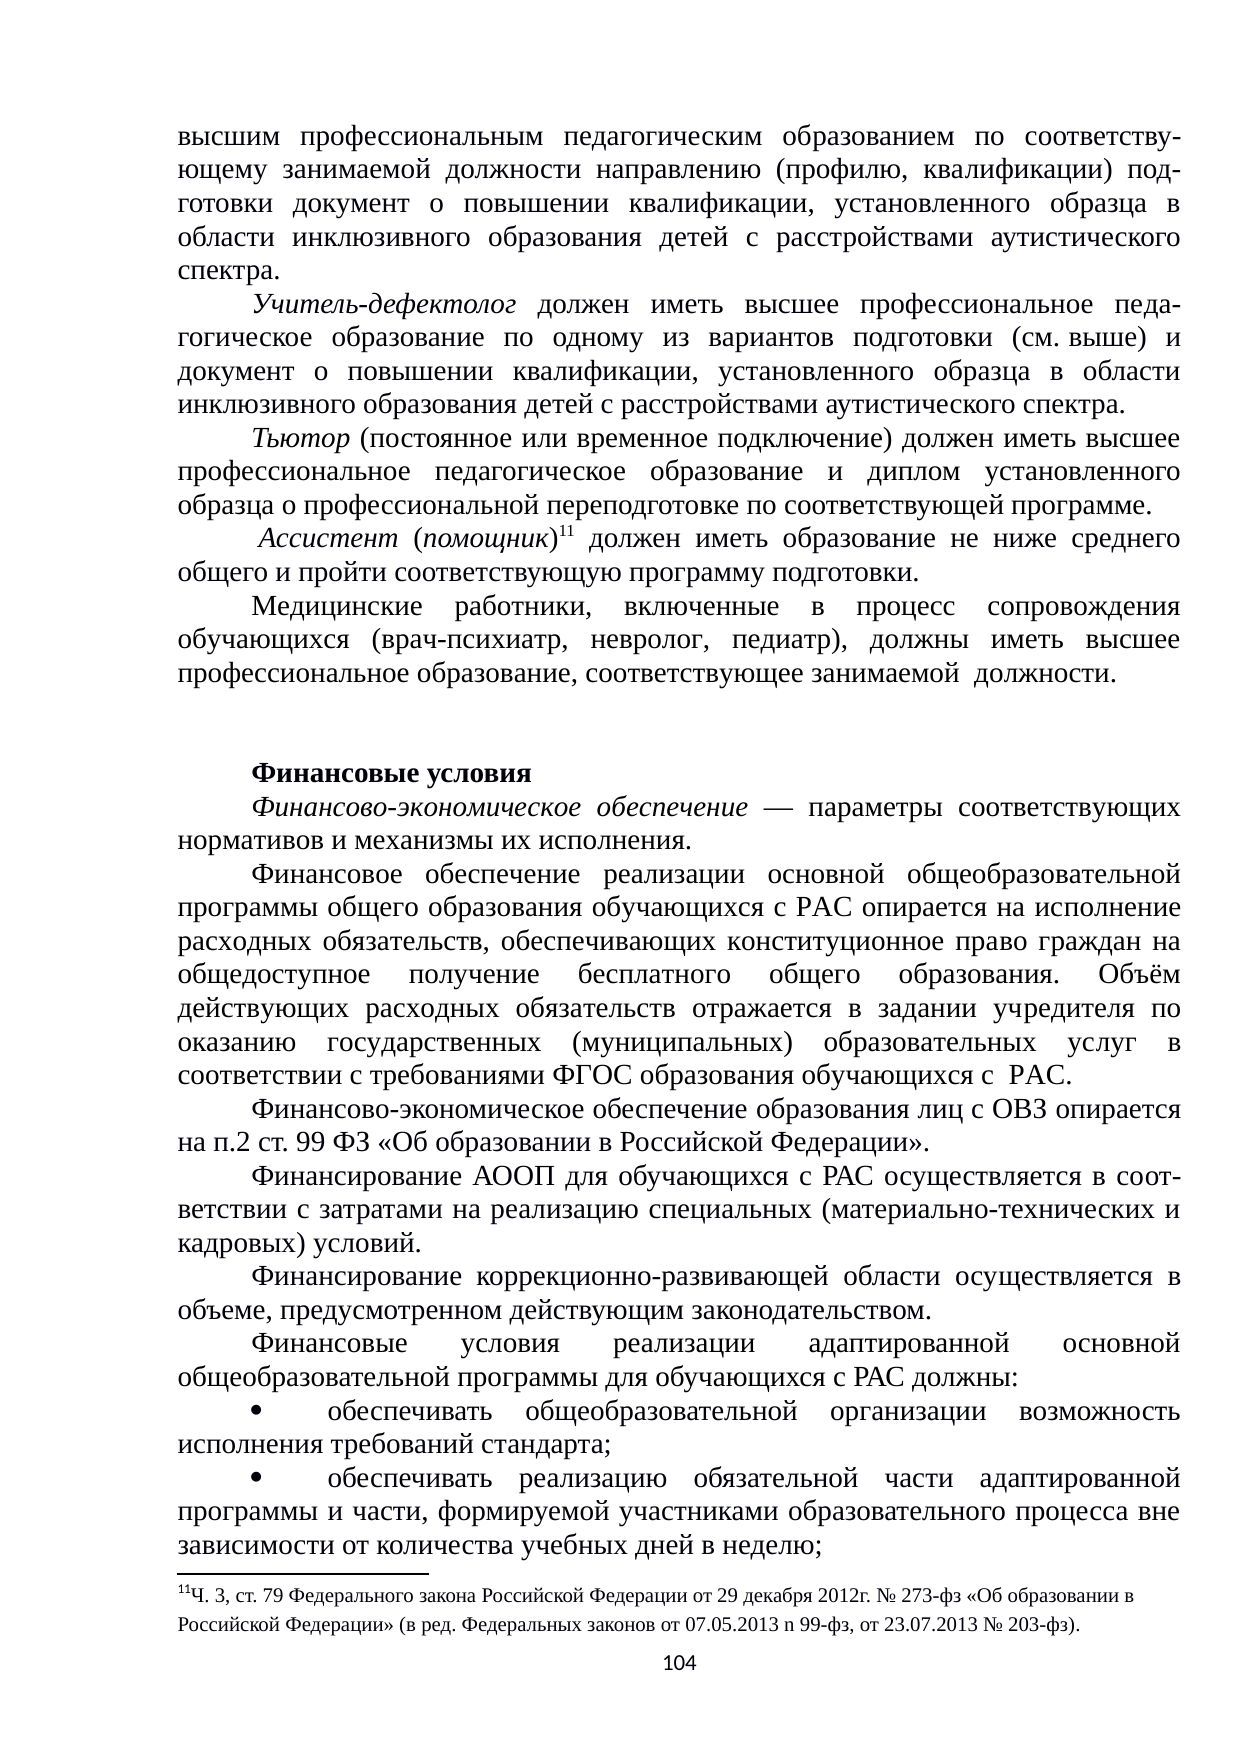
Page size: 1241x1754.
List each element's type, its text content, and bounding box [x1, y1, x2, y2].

text Финансирование коррекционно-развивающей области осуществляется в объеме, предусмотренном действующим законодательством. [177, 1258, 1181, 1326]
text Финансово-экономическое обеспечение образования лиц с ОВЗ опирается на п.2 ст. 99 ФЗ «Об образовании в Российской Федерации». [177, 1091, 1181, 1158]
list обеспечивать реализацию обязательной части адаптированной программы и части, формируемой участниками образовательного процесса вне зависимости от количества учебных дней в неделю; [177, 1460, 1181, 1561]
text Финансово-экономическое обеспечение ― параметры соответствующих нормативов и механизмы их исполнения. [177, 789, 1181, 856]
text Ассистент (помощник) должен иметь образование не ниже среднего общего и пройти соответствующую программу подготовки. [177, 521, 1181, 588]
text Финансирование АООП для обучающихся с РАС осуществляется в соответствии с затратами на реализацию специальных (материально-технических и кадровых) условий. [177, 1158, 1181, 1258]
text Учитель-дефектолог должен иметь высшее профессиональное педагогическое образование по одному из вариантов подготовки (см. выше) и документ о повышении квалификации, установленного образца в области инклюзивного образования детей с расстройствами аутистического спектра. [177, 286, 1181, 420]
text Финансовое обеспечение реализации основной общеобразовательной программы общего образования обучающихся с РАС опирается на исполнение расходных обязательств, обеспечивающих конституционное право граждан на общедоступное получение бесплатного общего образования. Объём действующих расходных обязательств отражается в задании учредителя по оказанию государственных (муниципальных) образовательных услуг в соответствии с требованиями ФГОС образования обучающихся с РАС. [177, 856, 1181, 1091]
text Тьютор (постоянное или временное подключение) должен иметь высшее профессиональное педагогическое образование и диплом установленного образца о профессиональной переподготовке по соответствующей программе. [177, 420, 1181, 521]
text Финансовые условия [177, 755, 1181, 789]
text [177, 118, 1181, 286]
list обеспечивать общеобразовательной организации возможность исполнения требований стандарта; [177, 1393, 1181, 1460]
text Медицинские работники, включенные в процесс сопровождения обучающихся (врач-психиатр, невролог, педиатр), должны иметь высшее профессиональное образование, соответствующее занимаемой должности. [177, 588, 1181, 688]
text Финансовые условия реализации адаптированной основной общеобразовательной программы для обучающихся с РАС должны: [177, 1326, 1181, 1393]
